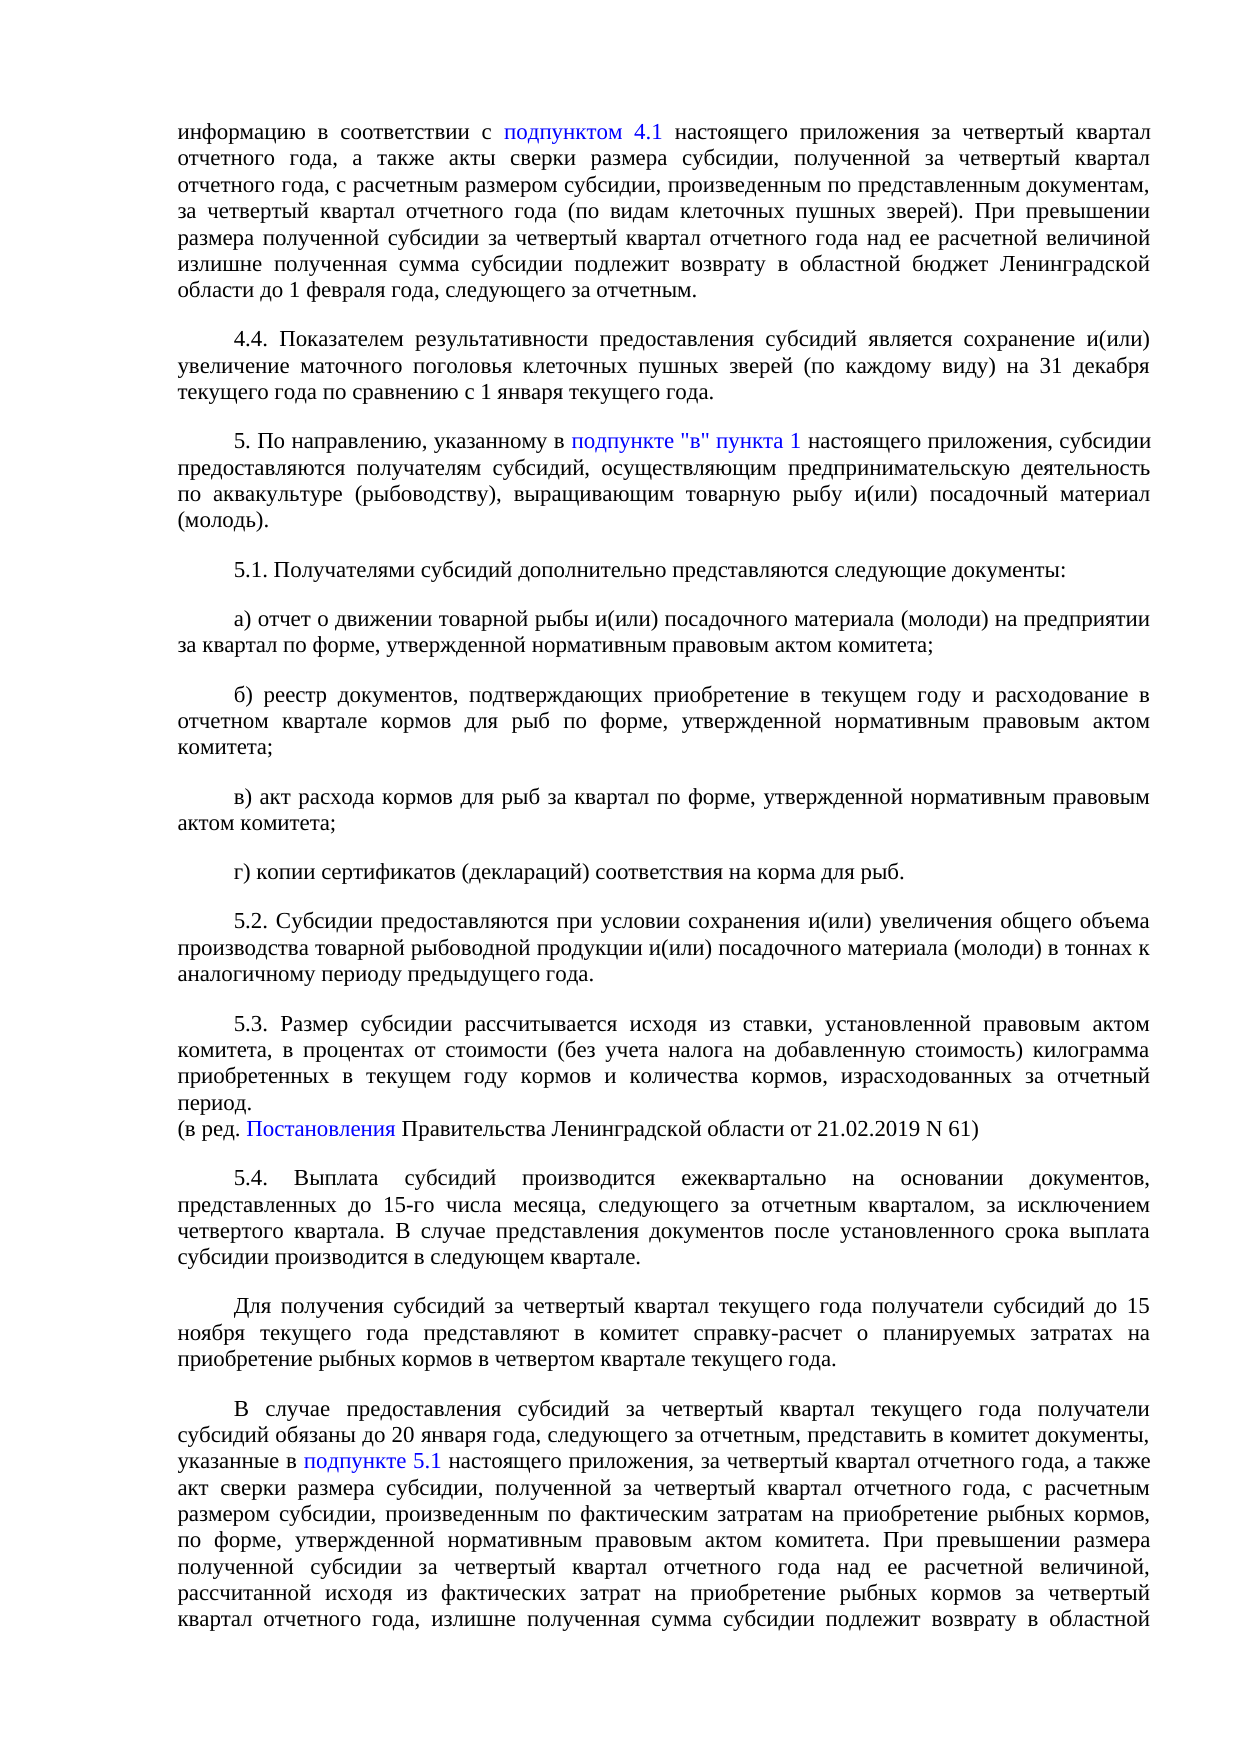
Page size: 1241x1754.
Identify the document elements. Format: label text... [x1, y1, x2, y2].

text 4.4. Показателем результативности предоставления субсидий является сохранение и(или) увеличение маточного поголовья клеточных пушных зверей (по каждому виду) на 31 декабря текущего года по сравнению с 1 января текущего года. [177, 326, 1152, 404]
text 5. По направлению, указанному в подпункте "в" пункта 1 настоящего приложения, субсидии предоставляются получателям субсидий, осуществляющим предпринимательскую деятельность по аквакультуре (рыбоводству), выращивающим товарную рыбу и(или) посадочный материал (молодь). [177, 427, 1152, 533]
text а) отчет о движении товарной рыбы и(или) посадочного материала (молоди) на предприятии за квартал по форме, утвержденной нормативным правовым актом комитета; [177, 605, 1152, 658]
text 5.4. Выплата субсидий производится ежеквартально на основании документов, представленных до 15-го числа месяца, следующего за отчетным кварталом, за исключением четвертого квартала. В случае представления документов после установленного срока выплата субсидии производится в следующем квартале. [177, 1164, 1152, 1270]
text 5.1. Получателями субсидий дополнительно представляются следующие документы: [177, 556, 1152, 582]
text г) копии сертификатов (деклараций) соответствия на корма для рыб. [177, 858, 1152, 885]
text б) реестр документов, подтверждающих приобретение в текущем году и расходование в отчетном квартале кормов для рыб по форме, утвержденной нормативным правовым актом комитета; [177, 681, 1152, 760]
text Для получения субсидий за четвертый квартал текущего года получатели субсидий до 15 ноября текущего года представляют в комитет справку-расчет о планируемых затратах на приобретение рыбных кормов в четвертом квартале текущего года. [177, 1293, 1152, 1372]
text 5.2. Субсидии предоставляются при условии сохранения и(или) увеличения общего объема производства товарной рыбоводной продукции и(или) посадочного материала (молоди) в тоннах к аналогичному периоду предыдущего года. [177, 908, 1152, 987]
text (в ред. Постановления Правительства Ленинградской области от 21.02.2019 N 61) [177, 1115, 1152, 1141]
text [177, 1394, 1152, 1632]
text в) акт расхода кормов для рыб за квартал по форме, утвержденной нормативным правовым актом комитета; [177, 783, 1152, 835]
text 5.3. Размер субсидии рассчитывается исходя из ставки, установленной правовым актом комитета, в процентах от стоимости (без учета налога на добавленную стоимость) килограмма приобретенных в текущем году кормов и количества кормов, израсходованных за отчетный период. [177, 1009, 1152, 1115]
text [177, 118, 1152, 303]
